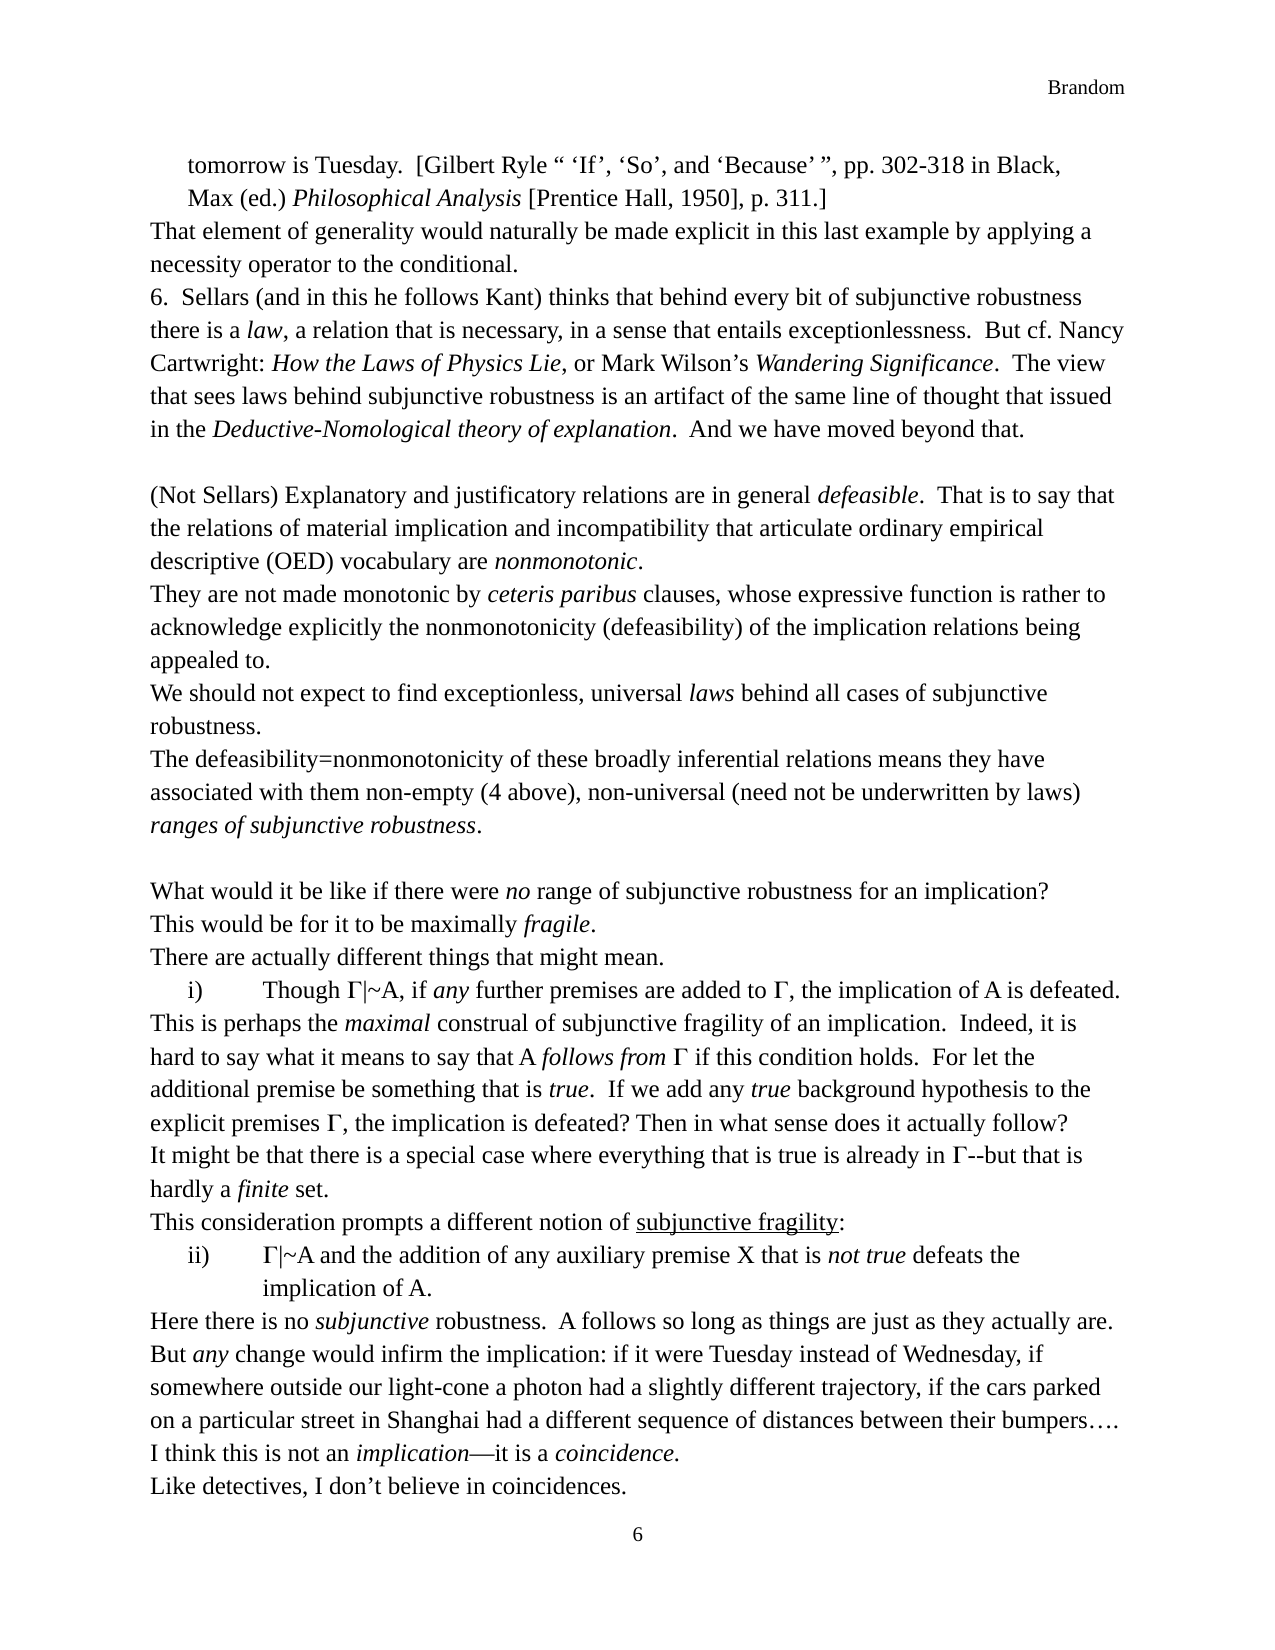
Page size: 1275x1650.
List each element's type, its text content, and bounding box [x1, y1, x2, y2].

text Like detectives, I don’t believe in coincidences. [150, 1471, 1125, 1499]
text (Not Sellars) Explanatory and justificatory relations are in general defeasible. That is to say that the relations of material implication and incompatibility that articulate ordinary empirical descriptive (OED) vocabulary are nonmonotonic. [150, 480, 1125, 575]
list Though |~A, if any further premises are added to , the implication of A is defeated. [187, 976, 1125, 1004]
text Here there is no subjunctive robustness. A follows so long as things are just as they actually are. But any change would infirm the implication: if it were Tuesday instead of Wednesday, if somewhere outside our light-cone a photon had a slightly different trajectory, if the cars parked on a particular street in Shanghai had a different sequence of distances between their bumpers…. [150, 1306, 1125, 1433]
text What would it be like if there were no range of subjunctive robustness for an implication? [150, 876, 1125, 905]
text That element of generality would naturally be made explicit in this last example by applying a necessity operator to the conditional. [150, 216, 1125, 278]
text This is perhaps the maximal construal of subjunctive fragility of an implication. Indeed, it is hard to say what it means to say that A follows from if this condition holds. For let the additional premise be something that is true. If we add any true background hypothesis to the explicit premises , the implication is defeated? Then in what sense does it actually follow? [150, 1008, 1125, 1136]
text There are actually different things that might mean. [150, 942, 1125, 971]
text We should not expect to find exceptionless, universal laws behind all cases of subjunctive robustness. [150, 678, 1125, 740]
list |~A and the addition of any auxiliary premise X that is not true defeats the implication of A. [187, 1240, 1125, 1301]
text This would be for it to be maximally fragile. [150, 909, 1125, 938]
text The defeasibility=nonmonotonicity of these broadly inferential relations means they have associated with them non-empty (4 above), non-universal (need not be underwritten by laws) ranges of subjunctive robustness. [150, 744, 1125, 839]
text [187, 150, 1087, 212]
text It might be that there is a special case where everything that is true is already in --but that is hardly a finite set. [150, 1141, 1125, 1202]
text This consideration prompts a different notion of subjunctive fragility: [150, 1207, 1125, 1235]
text They are not made monotonic by ceteris paribus clauses, whose expressive function is rather to acknowledge explicitly the nonmonotonicity (defeasibility) of the implication relations being appealed to. [150, 579, 1125, 674]
text I think this is not an implication—it is a coincidence. [150, 1438, 1125, 1467]
text 6. Sellars (and in this he follows Kant) thinks that behind every bit of subjunctive robustness there is a law, a relation that is necessary, in a sense that entails exceptionlessness. But cf. Nancy Cartwright: How the Laws of Physics Lie, or Mark Wilson’s Wandering Significance. The view that sees laws behind subjunctive robustness is an artifact of the same line of thought that issued in the Deductive-Nomological theory of explanation. And we have moved beyond that. [150, 282, 1125, 443]
